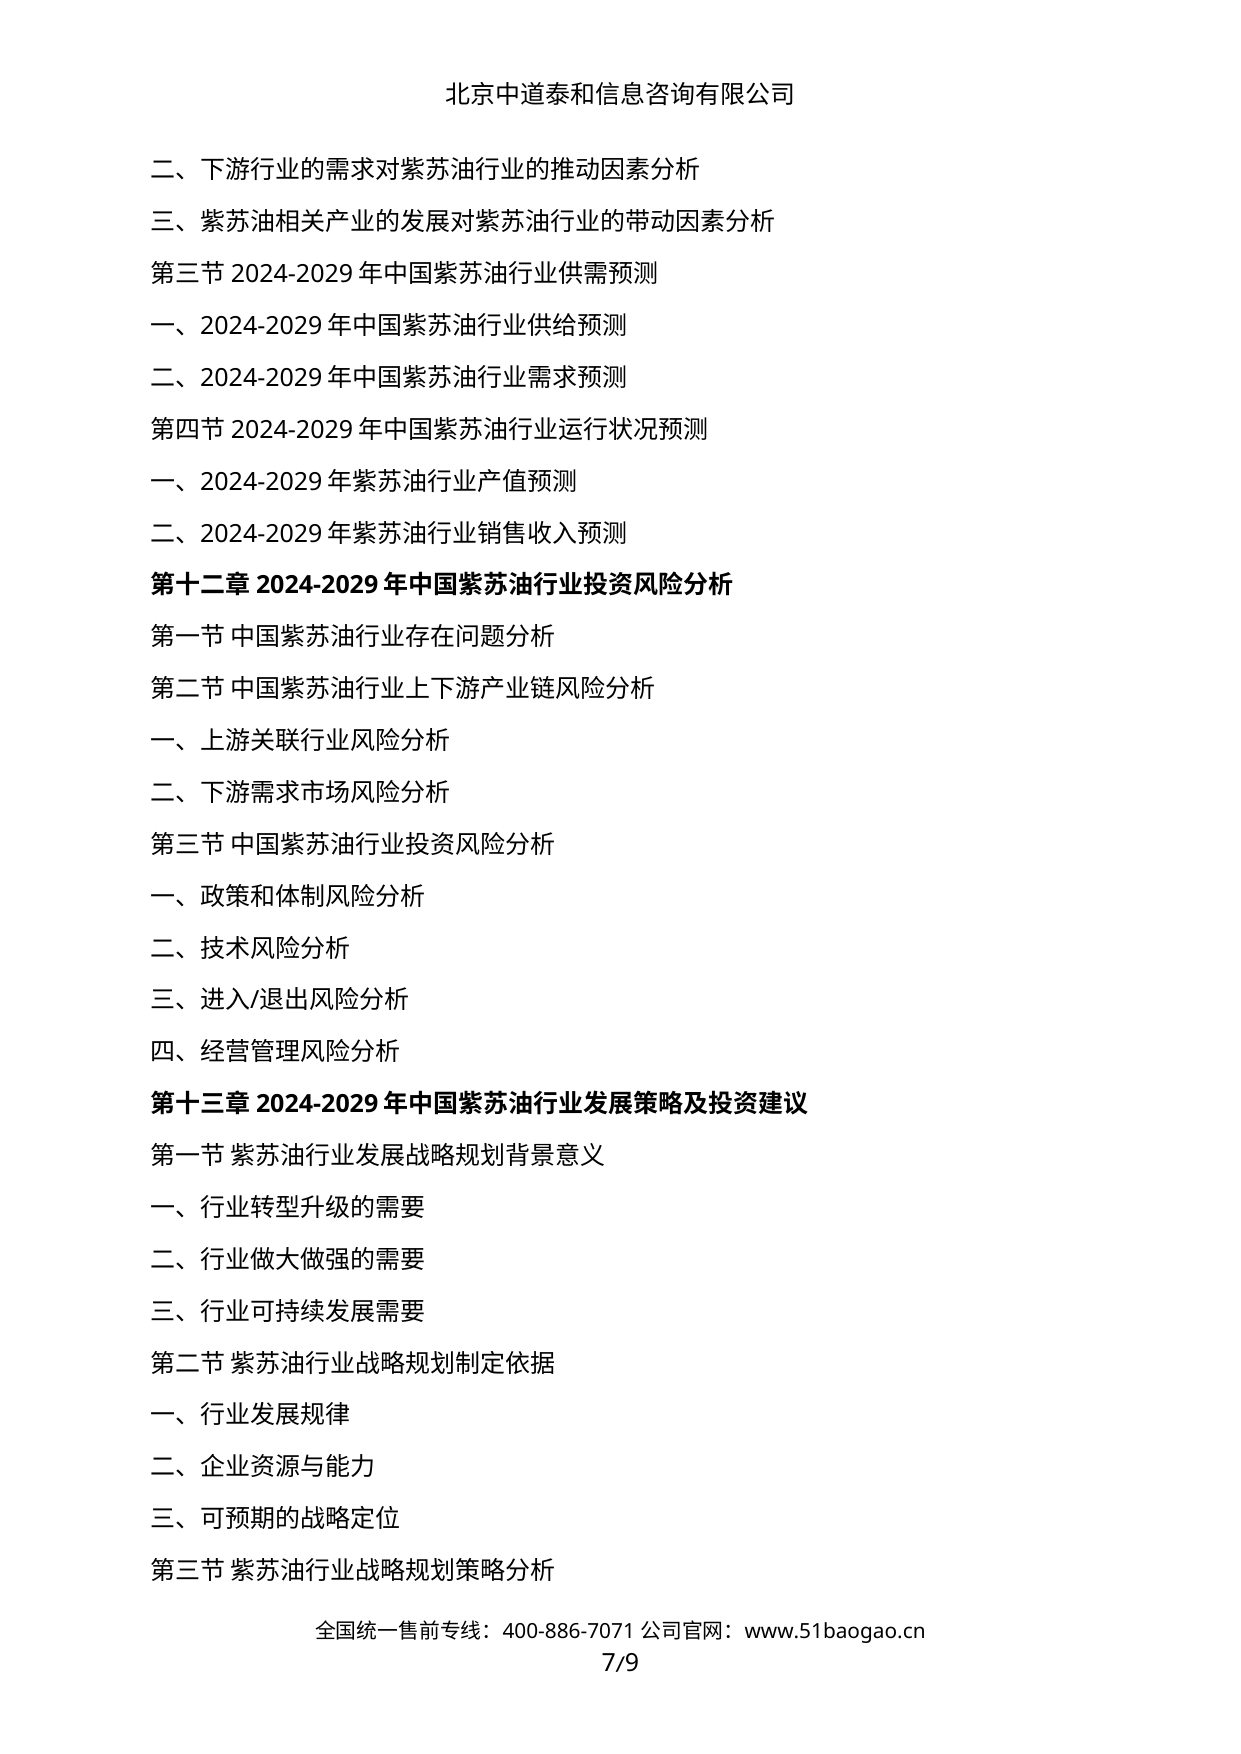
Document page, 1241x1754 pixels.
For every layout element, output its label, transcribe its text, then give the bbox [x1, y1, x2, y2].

text 二、企业资源与能力 [150, 1447, 1090, 1483]
text 一、政策和体制风险分析 [150, 876, 1090, 912]
text 第三节 2024-2029年中国紫苏油行业供需预测 [150, 254, 1090, 290]
text 三、行业可持续发展需要 [150, 1291, 1090, 1327]
text 二、下游需求市场风险分析 [150, 772, 1090, 809]
text 一、2024-2029年紫苏油行业产值预测 [150, 461, 1090, 497]
text 三、紫苏油相关产业的发展对紫苏油行业的带动因素分析 [150, 202, 1090, 238]
text 二、技术风险分析 [150, 928, 1090, 964]
text 三、可预期的战略定位 [150, 1499, 1090, 1535]
text 第四节 2024-2029年中国紫苏油行业运行状况预测 [150, 409, 1090, 446]
text 一、2024-2029年中国紫苏油行业供给预测 [150, 306, 1090, 342]
text 四、经营管理风险分析 [150, 1032, 1090, 1068]
text 第二节 中国紫苏油行业上下游产业链风险分析 [150, 669, 1090, 705]
text 二、2024-2029年中国紫苏油行业需求预测 [150, 357, 1090, 394]
text 第三节 中国紫苏油行业投资风险分析 [150, 824, 1090, 861]
text 一、行业转型升级的需要 [150, 1187, 1090, 1224]
text 三、进入/退出风险分析 [150, 980, 1090, 1016]
text 第一节 中国紫苏油行业存在问题分析 [150, 617, 1090, 653]
text 第二节 紫苏油行业战略规划制定依据 [150, 1343, 1090, 1379]
text 一、行业发展规律 [150, 1395, 1090, 1431]
text 一、上游关联行业风险分析 [150, 721, 1090, 757]
text 第十三章 2024-2029年中国紫苏油行业发展策略及投资建议 [150, 1084, 1090, 1120]
text 第三节 紫苏油行业战略规划策略分析 [150, 1551, 1090, 1587]
text 二、行业做大做强的需要 [150, 1239, 1090, 1276]
text 第一节 紫苏油行业发展战略规划背景意义 [150, 1136, 1090, 1172]
text 第十二章 2024-2029年中国紫苏油行业投资风险分析 [150, 565, 1090, 601]
text 二、2024-2029年紫苏油行业销售收入预测 [150, 513, 1090, 549]
text 二、下游行业的需求对紫苏油行业的推动因素分析 [150, 150, 1090, 186]
